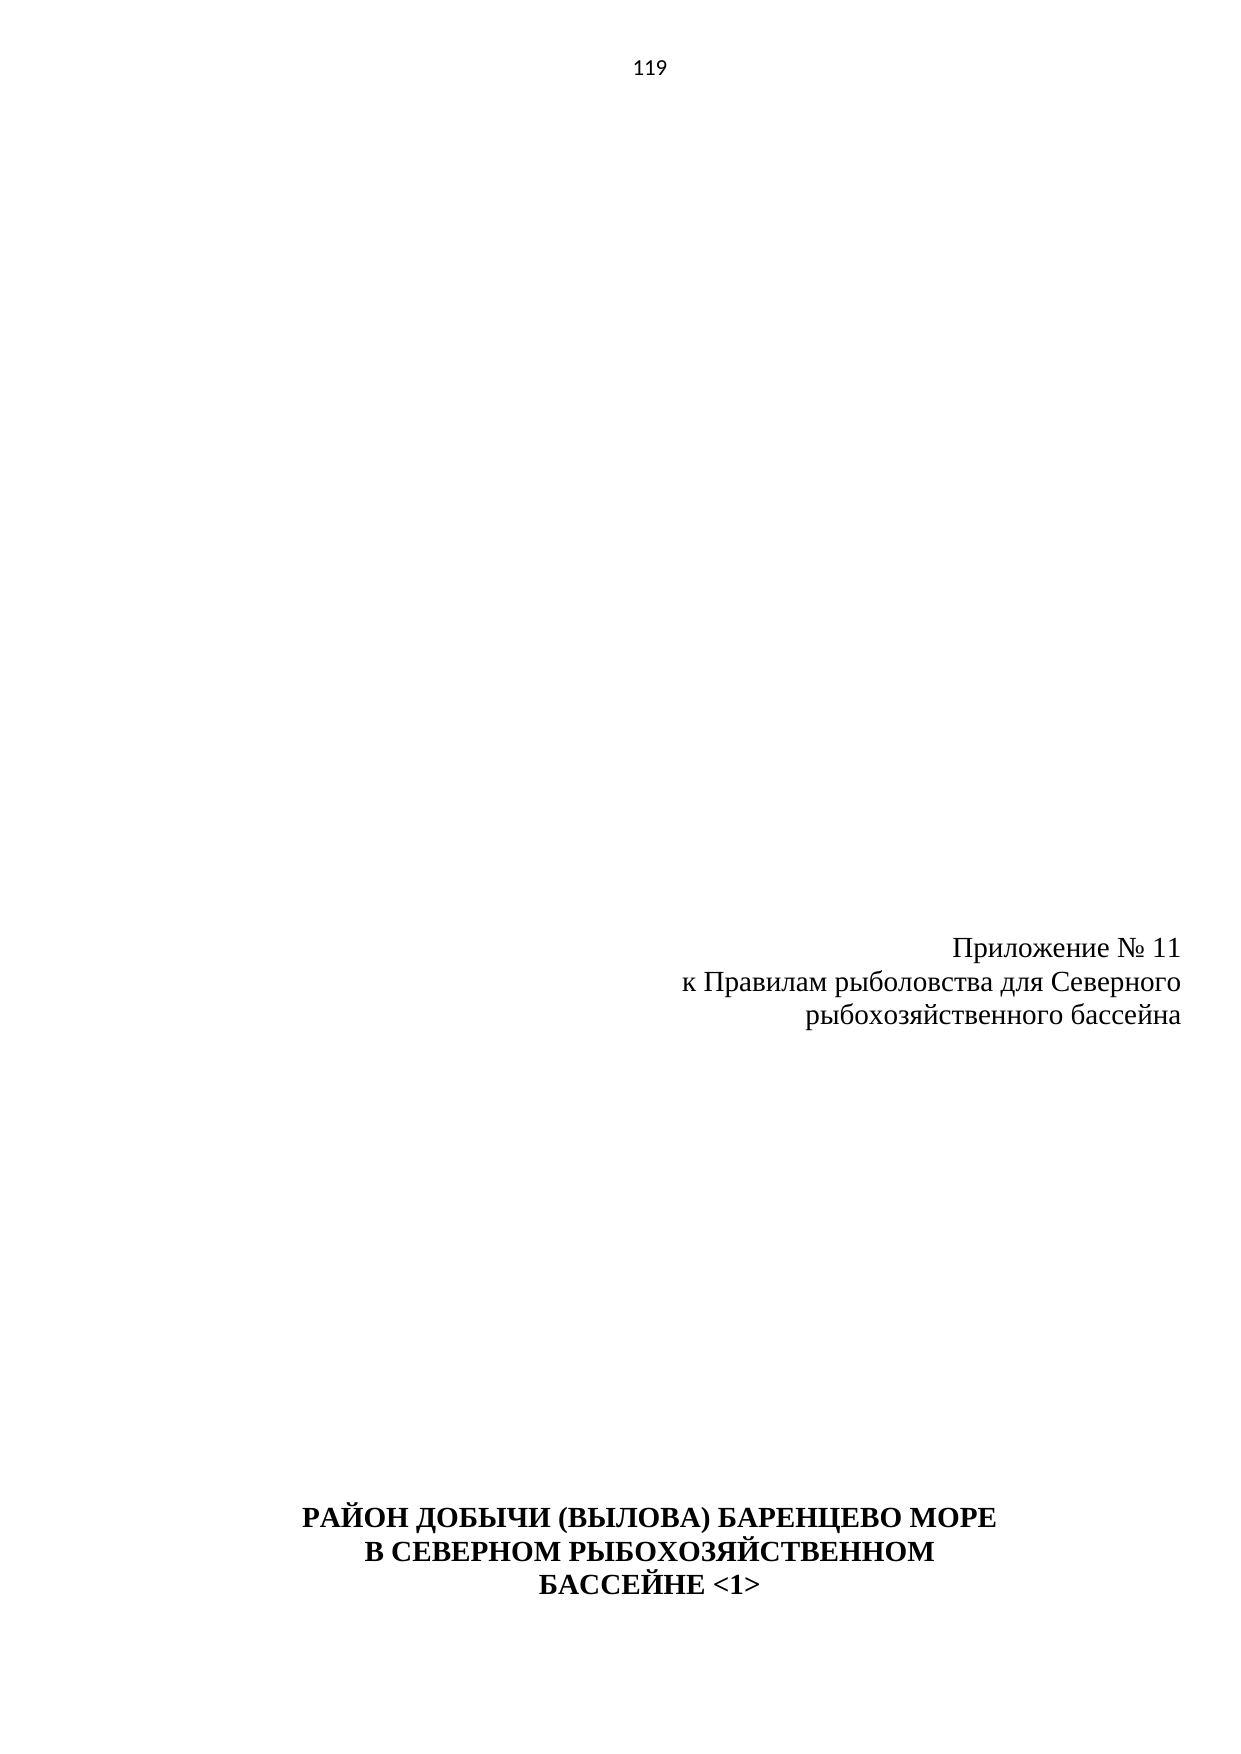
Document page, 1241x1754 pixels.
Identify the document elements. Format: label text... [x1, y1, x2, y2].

text БАССЕЙНЕ <1> [118, 1567, 1181, 1601]
text рыбохозяйственного бассейна [118, 997, 1181, 1031]
text к Правилам рыболовства для Северного [118, 964, 1181, 997]
text РАЙОН ДОБЫЧИ (ВЫЛОВА) БАРЕНЦЕВО МОРЕ [118, 1500, 1181, 1534]
text В СЕВЕРНОМ РЫБОХОЗЯЙСТВЕННОМ [118, 1534, 1181, 1567]
text Приложение № 11 [118, 930, 1181, 964]
